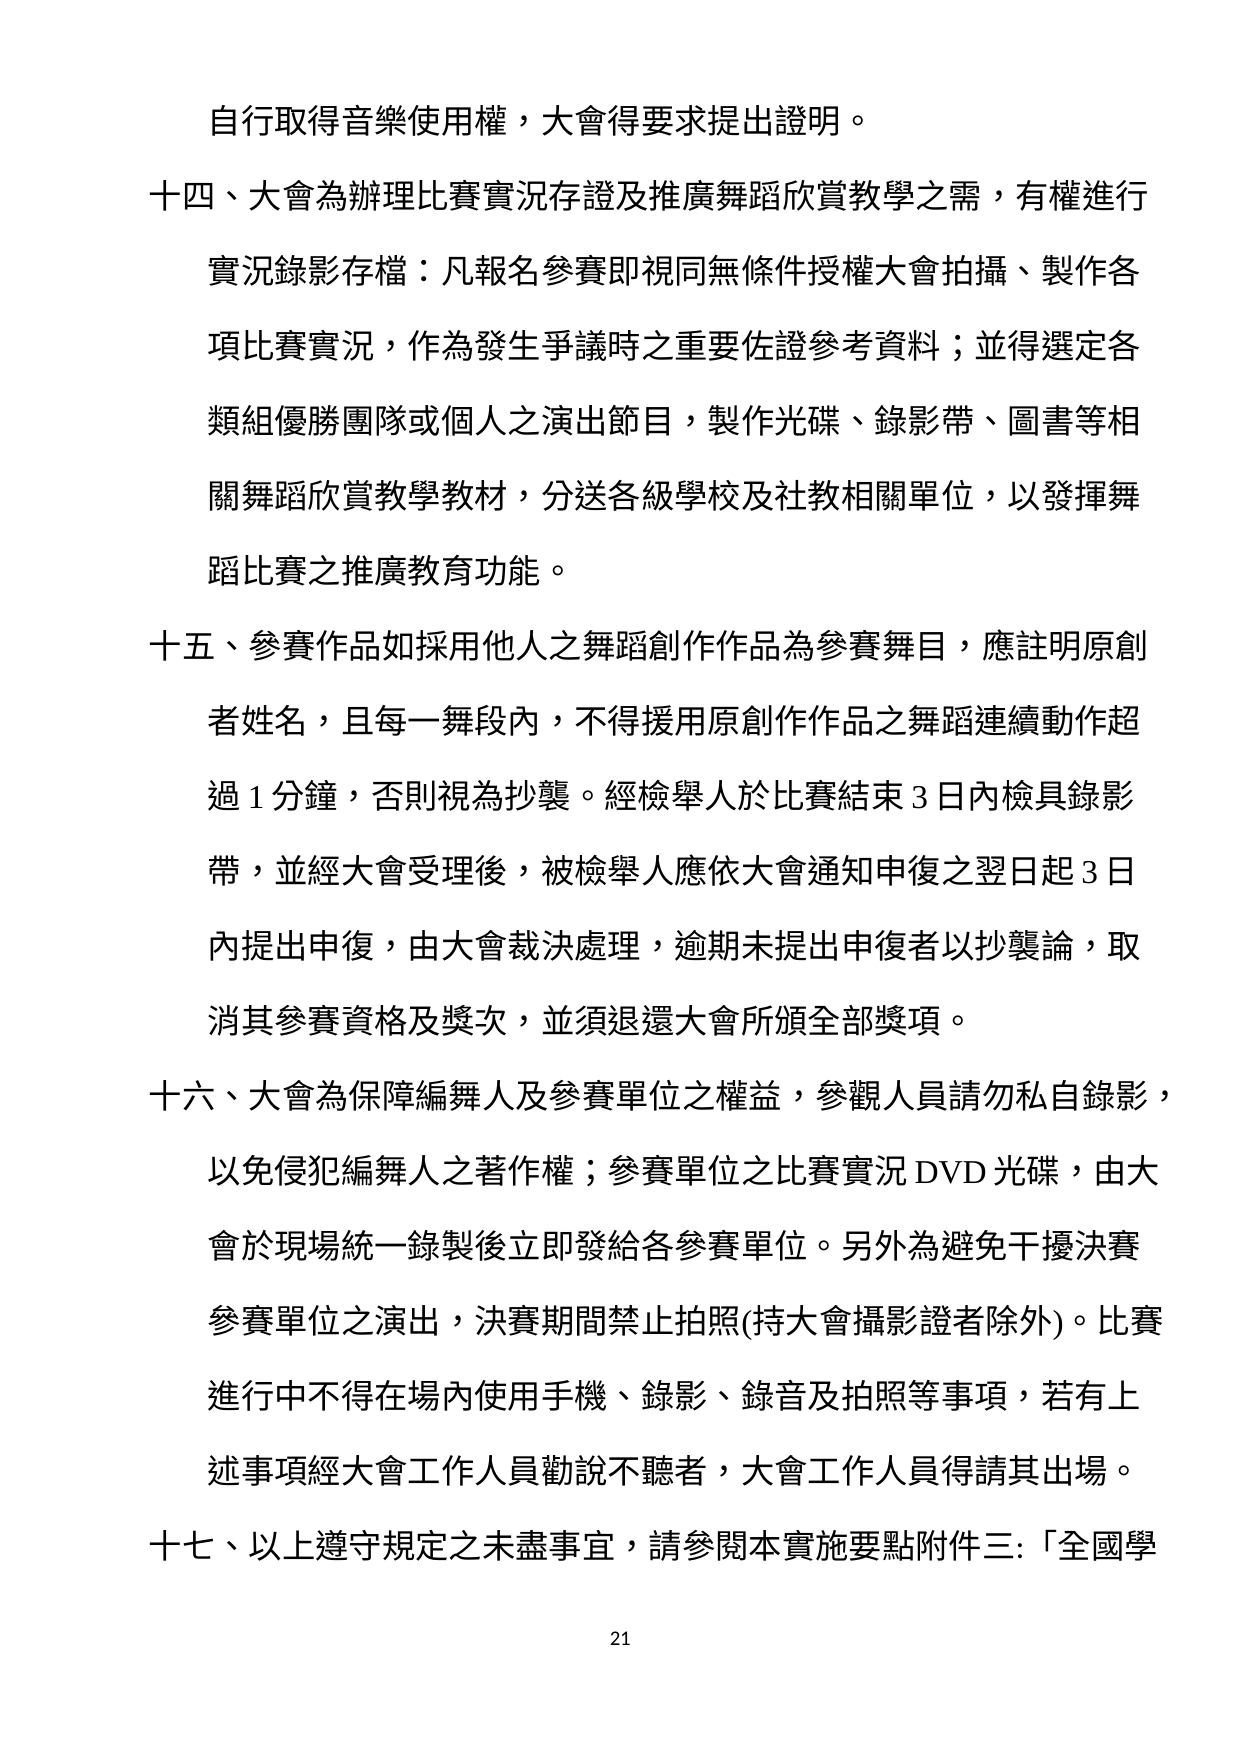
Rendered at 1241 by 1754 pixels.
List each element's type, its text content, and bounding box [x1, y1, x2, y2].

text 十六、大會為保障編舞人及參賽單位之權益，參觀人員請勿私自錄影，以免侵犯編舞人之著作權；參賽單位之比賽實況DVD光碟，由大會於現場統一錄製後立即發給各參賽單位。另外為避免干擾決賽參賽單位之演出，決賽期間禁止拍照(持大會攝影證者除外)。比賽進行中不得在場內使用手機、錄影、錄音及拍照等事項，若有上述事項經大會工作人員勸說不聽者，大會工作人員得請其出場。 [149, 1056, 1165, 1506]
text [149, 81, 1165, 156]
text 十四、大會為辦理比賽實況存證及推廣舞蹈欣賞教學之需，有權進行實況錄影存檔：凡報名參賽即視同無條件授權大會拍攝、製作各項比賽實況，作為發生爭議時之重要佐證參考資料；並得選定各類組優勝團隊或個人之演出節目，製作光碟、錄影帶、圖書等相關舞蹈欣賞教學教材，分送各級學校及社教相關單位，以發揮舞蹈比賽之推廣教育功能。 [149, 156, 1165, 606]
text 十五、參賽作品如採用他人之舞蹈創作作品為參賽舞目，應註明原創者姓名，且每一舞段內，不得援用原創作作品之舞蹈連續動作超過1分鐘，否則視為抄襲。經檢舉人於比賽結束3日內檢具錄影帶，並經大會受理後，被檢舉人應依大會通知申復之翌日起3日內提出申復，由大會裁決處理，逾期未提出申復者以抄襲論，取消其參賽資格及獎次，並須退還大會所頒全部獎項。 [149, 606, 1165, 1056]
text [149, 1506, 1165, 1581]
